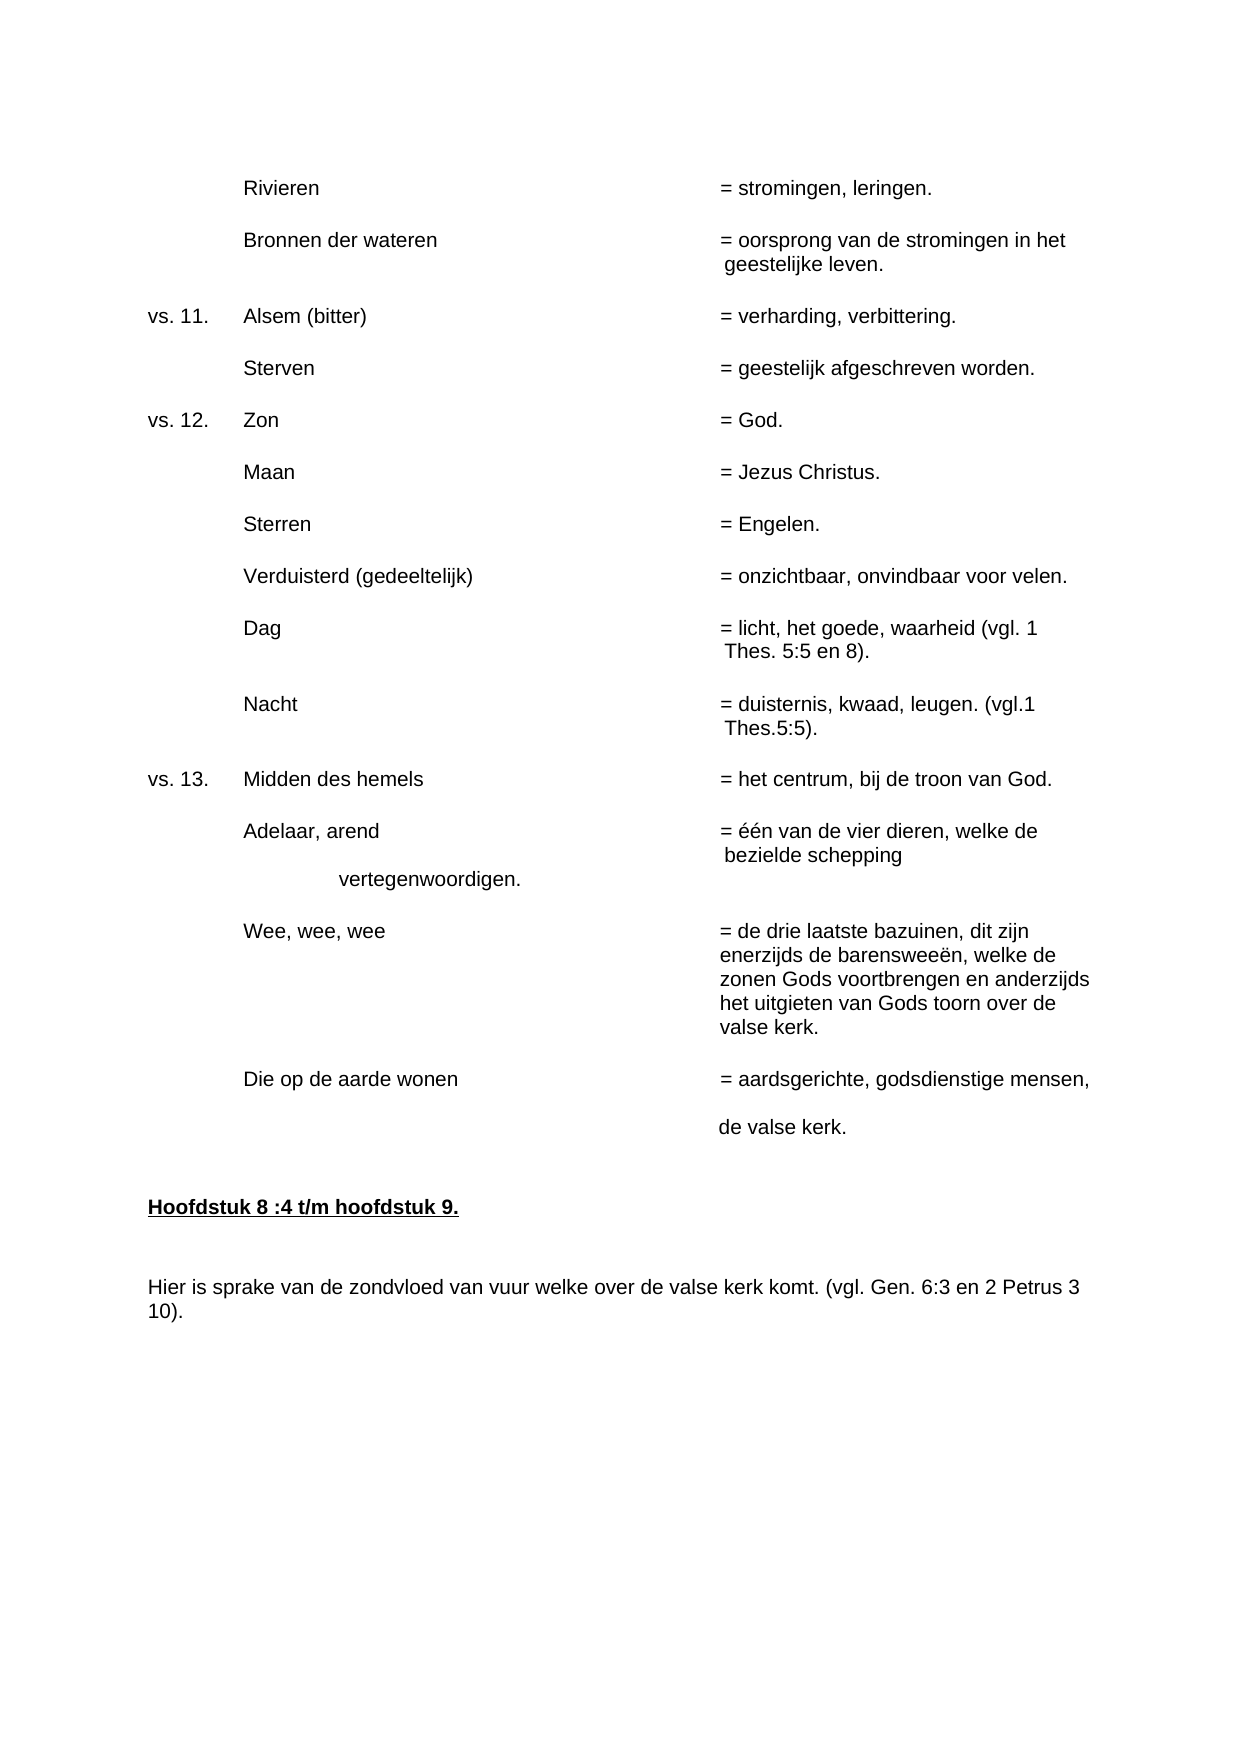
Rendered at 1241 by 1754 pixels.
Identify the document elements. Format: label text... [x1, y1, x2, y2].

text Hoofdstuk 8 :4 t/m hoofdstuk 9. [148, 1195, 1093, 1219]
text Wee, wee, wee = de drie laatste bazuinen, dit zijn enerzijds de barensweeën, welke de zonen Gods voortbrengen en anderzijds het uitgieten van Gods toorn over de valse kerk. [148, 919, 1093, 1039]
text Dag = licht, het goede, waarheid (vgl. 1 Thes. 5:5 en 8). [148, 615, 1093, 663]
text vs. 13. Midden des hemels = het centrum, bij de troon van God. [148, 767, 1093, 791]
text Adelaar, arend = één van de vier dieren, welke de bezielde schepping vertegenwoordigen. [148, 819, 1093, 891]
text Bronnen der wateren = oorsprong van de stromingen in het geestelijke leven. [148, 228, 1093, 276]
text Hier is sprake van de zondvloed van vuur welke over de valse kerk komt. (vgl. Gen. 6:3 en 2 Petrus 3 10). [148, 1275, 1093, 1323]
text Sterven = geestelijk afgeschreven worden. [148, 356, 1093, 379]
text Verduisterd (gedeeltelijk) = onzichtbaar, onvindbaar voor velen. [148, 563, 1093, 587]
text vs. 11. Alsem (bitter) = verharding, verbittering. [148, 303, 1093, 327]
text Die op de aarde wonen = aardsgerichte, godsdienstige mensen, de valse kerk. [148, 1067, 1093, 1139]
text Nacht = duisternis, kwaad, leugen. (vgl.1 Thes.5:5). [148, 691, 1093, 739]
text Sterren = Engelen. [148, 511, 1093, 535]
text Maan = Jezus Christus. [148, 459, 1093, 483]
text vs. 12. Zon = God. [148, 407, 1093, 431]
text Rivieren = stromingen, leringen. [148, 176, 1093, 199]
